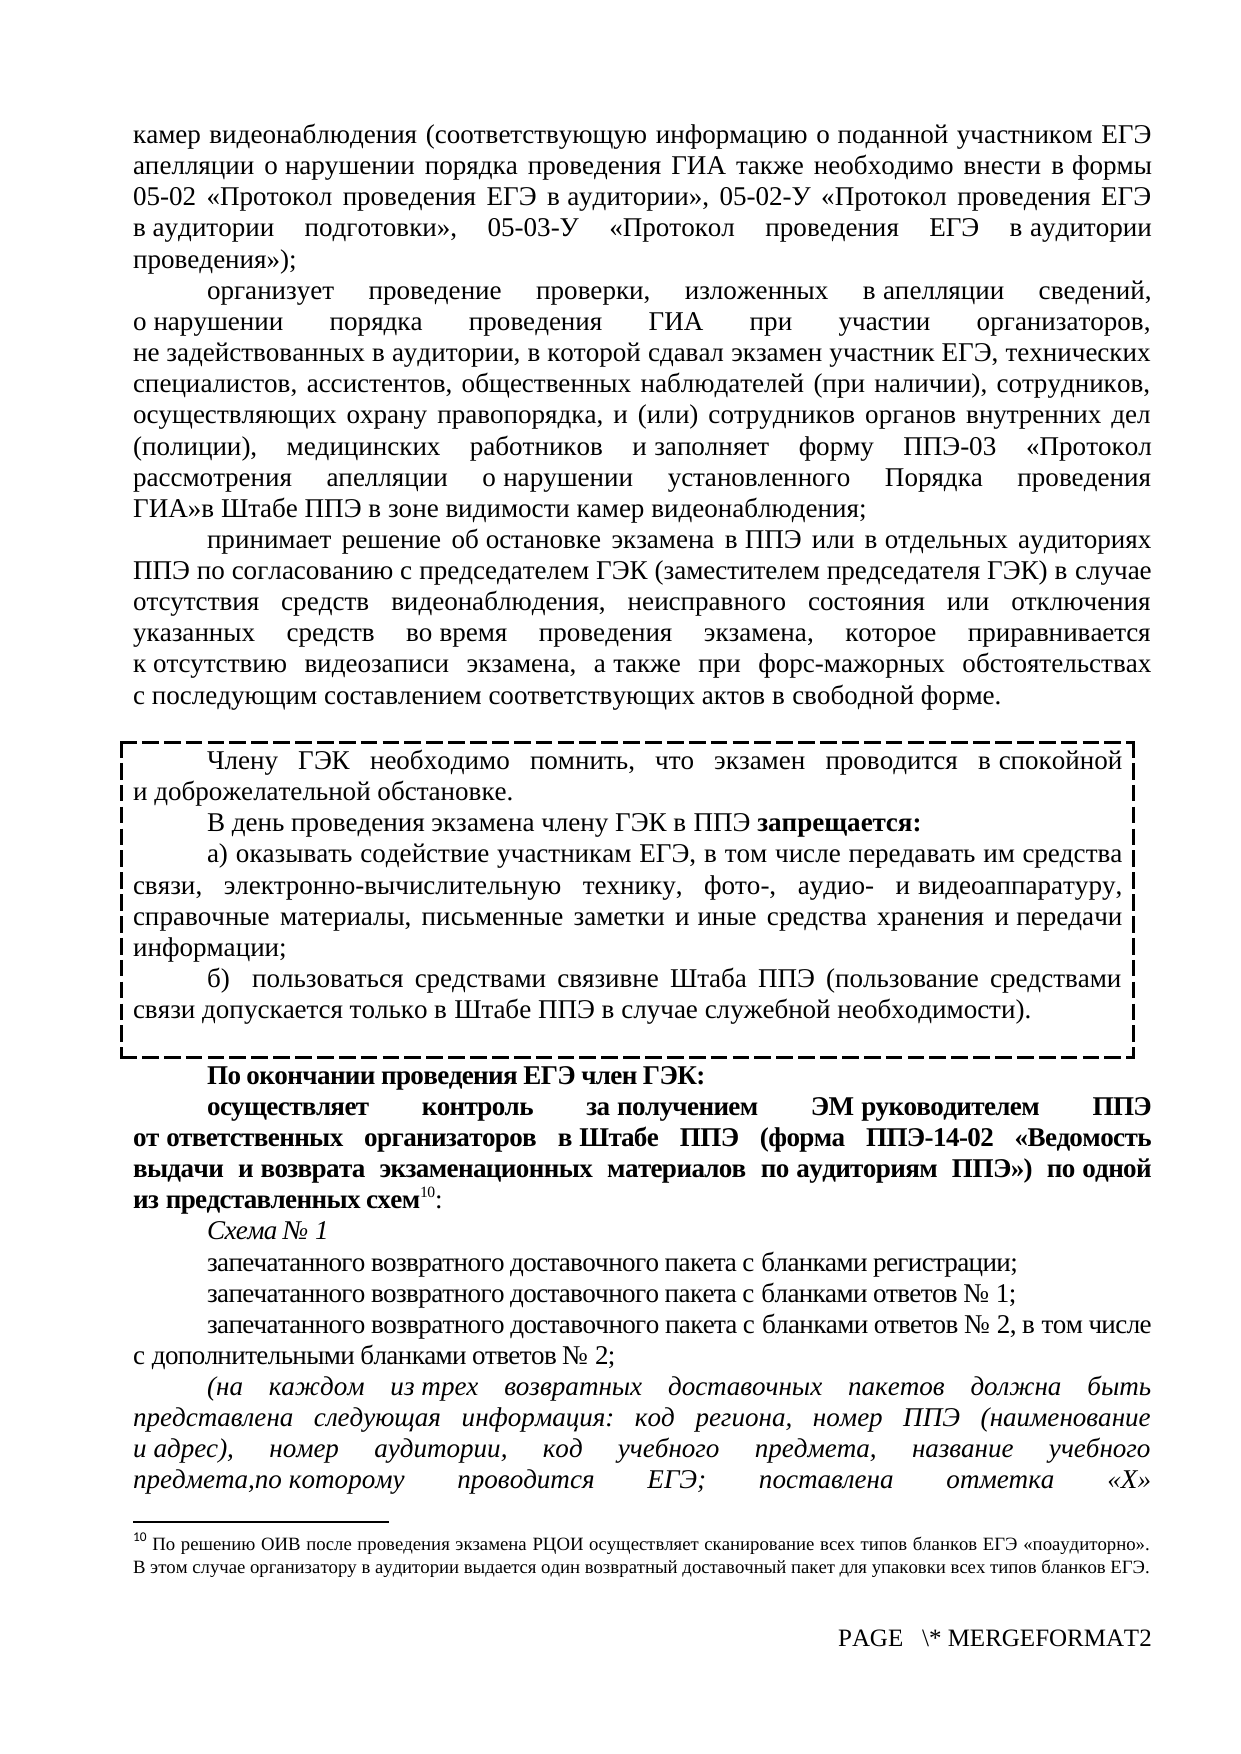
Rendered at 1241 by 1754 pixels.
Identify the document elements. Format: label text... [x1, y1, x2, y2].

text запечатанного возвратного доставочного пакета с бланками ответов № 1; [133, 1277, 1152, 1308]
text По окончании проведения ЕГЭ член ГЭК: [133, 1059, 1152, 1090]
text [133, 1370, 1152, 1495]
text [133, 118, 1152, 274]
table_header Члену ГЭК необходимо помнить, что экзамен проводится в спокойной и доброжелательной обстановке. В день проведения экзамена члену ГЭК в ППЭ запрещается: а) оказывать содействие участникам ЕГЭ, в том числе передавать им средства связи, электронно-вычислительную технику, фото-, аудио- и видеоаппаратуру, справочные материалы, письменные заметки и иные средства хранения и передачи информации; б) пользоваться средствами связивне Штаба ППЭ (пользование средствами связи допускается только в Штабе ППЭ в случае служебной необходимости). [122, 741, 1133, 1056]
text запечатанного возвратного доставочного пакета с бланками ответов № 2, в том числе с дополнительными бланками ответов № 2; [133, 1308, 1152, 1370]
text запечатанного возвратного доставочного пакета с бланками регистрации; [133, 1246, 1152, 1277]
text организует проведение проверки, изложенных в апелляции сведений, о нарушении порядка проведения ГИА при участии организаторов, не задействованных в аудитории, в которой сдавал экзамен участник ЕГЭ, технических специалистов, ассистентов, общественных наблюдателей (при наличии), сотрудников, осуществляющих охрану правопорядка, и (или) сотрудников органов внутренних дел (полиции), медицинских работников и заполняет форму ППЭ-03 «Протокол рассмотрения апелляции о нарушении установленного Порядка проведения ГИА»в Штабе ППЭ в зоне видимости камер видеонаблюдения; [133, 274, 1152, 523]
text Схема № 1 [133, 1214, 1152, 1246]
text осуществляет контроль за получением ЭМ руководителем ППЭ от ответственных организаторов в Штабе ППЭ (форма ППЭ-14-02 «Ведомость выдачи и возврата экзаменационных материалов по аудиториям ППЭ») по одной из представленных схем: [133, 1090, 1152, 1214]
text принимает решение об остановке экзамена в ППЭ или в отдельных аудиториях ППЭ по согласованию с председателем ГЭК (заместителем председателя ГЭК) в случае отсутствия средств видеонаблюдения, неисправного состояния или отключения указанных средств во время проведения экзамена, которое приравнивается к отсутствию видеозаписи экзамена, а также при форс-мажорных обстоятельствах с последующим составлением соответствующих актов в свободной форме. [133, 523, 1152, 710]
